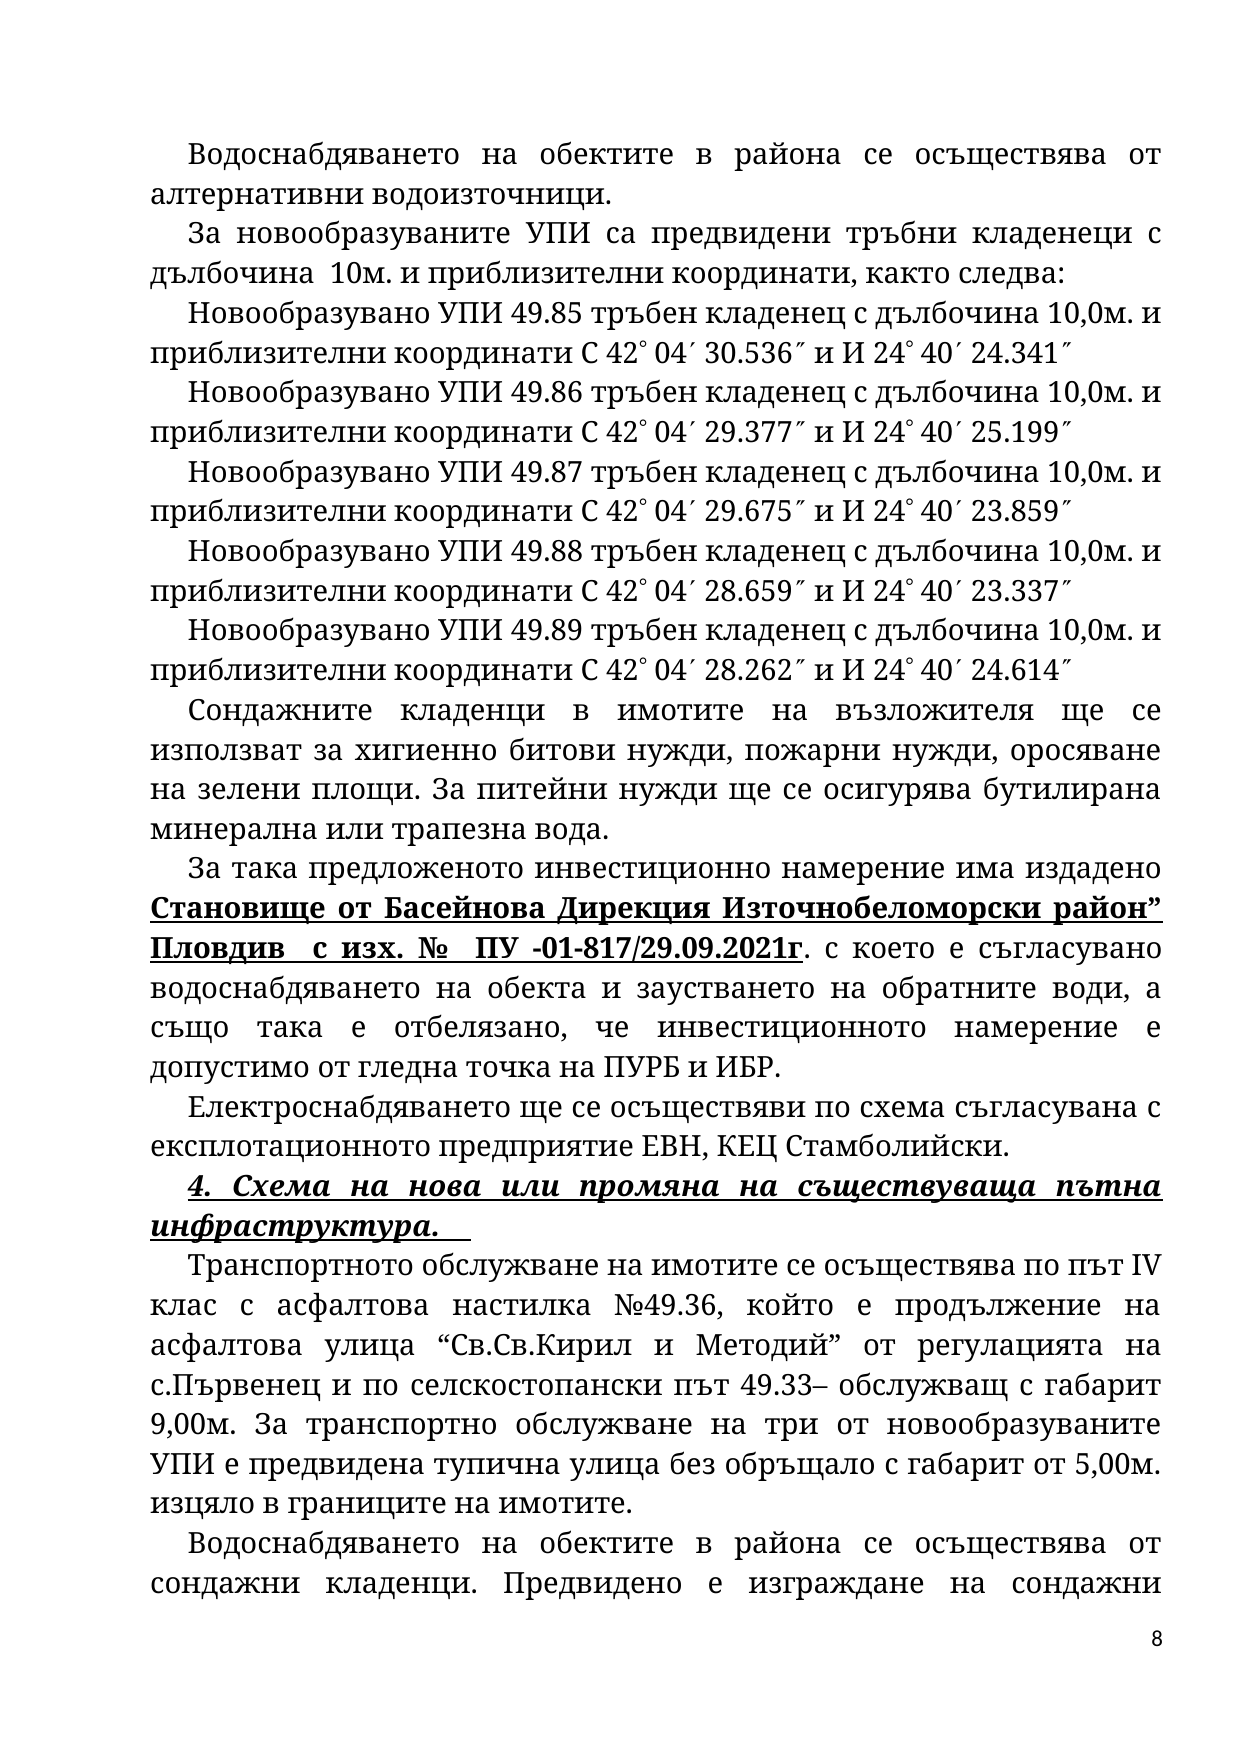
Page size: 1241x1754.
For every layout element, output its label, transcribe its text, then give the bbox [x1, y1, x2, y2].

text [150, 1522, 1162, 1602]
text Сондажните кладенци в имотите на възложителя ще се използват за хигиенно битови нужди, пожарни нужди, оросяване на зелени площи. За питейни нужди ще се осигурява бутилирана минерална или трапезна вода. [150, 689, 1162, 848]
text Електроснабдяването ще се осъществяви по схема съгласувана с експлотационното предприятие ЕВН, КЕЦ Стамболийски. [150, 1086, 1162, 1165]
text За така предложеното инвестиционно намерение има издадено Становище от Басейнова Дирекция Източнобеломорски район” Пловдив с изх. № ПУ -01-817/29.09.2021г. с което е съгласувано водоснабдяването на обекта и заустването на обратните води, а също така е отбелязано, че инвестиционното намерение е допустимо от гледна точка на ПУРБ и ИБР. [150, 848, 1162, 921]
text Транспортното обслужване на имотите се осъществява по път ІV клас с асфалтова настилка №49.36, който е продължение на асфалтова улица “Св.Св.Кирил и Методий” от регулацията на с.Първенец и по селскостопански път 49.33– обслужващ с габарит 9,00м. За транспортно обслужване на три от новообразуваните УПИ е предвидена тупична улица без обръщало с габарит от 5,00м. изцяло в границите на имотите. [150, 1245, 1162, 1522]
text За новообразуваните УПИ са предвидени тръбни кладенеци с дълбочина 10м. и приблизителни координати, както следва: [150, 213, 1162, 292]
text 4. Схема на нова или промяна на съществуваща пътна инфраструктура. [150, 1165, 1162, 1245]
text Новообразувано УПИ 49.85 тръбен кладенец с дълбочина 10,0м. и приблизителни координати С 42 04 30.536 и И 24 40 24.341 [150, 292, 1162, 372]
text Новообразувано УПИ 49.89 тръбен кладенец с дълбочина 10,0м. и приблизителни координати С 42 04 28.262 и И 24 40 24.614 [150, 610, 1162, 689]
text Новообразувано УПИ 49.86 тръбен кладенец с дълбочина 10,0м. и приблизителни координати С 42 04 29.377 и И 24 40 25.199 [150, 372, 1162, 451]
text Новообразувано УПИ 49.87 тръбен кладенец с дълбочина 10,0м. и приблизителни координати С 42 04 29.675 и И 24 40 23.859 [150, 451, 1162, 530]
text Новообразувано УПИ 49.88 тръбен кладенец с дълбочина 10,0м. и приблизителни координати С 42 04 28.659 и И 24 40 23.337 [150, 530, 1162, 610]
text Водоснабдяването на обектите в района се осъществява от алтернативни водоизточници. [150, 133, 1162, 213]
text За така предложеното инвестиционно намерение има издадено Становище от Басейнова Дирекция Източнобеломорски район” Пловдив с изх. № ПУ -01-817/29.09.2021г. с което е съгласувано водоснабдяването на обекта и заустването на обратните води, а също така е отбелязано, че инвестиционното намерение е допустимо от гледна точка на ПУРБ и ИБР. [150, 923, 1162, 1086]
